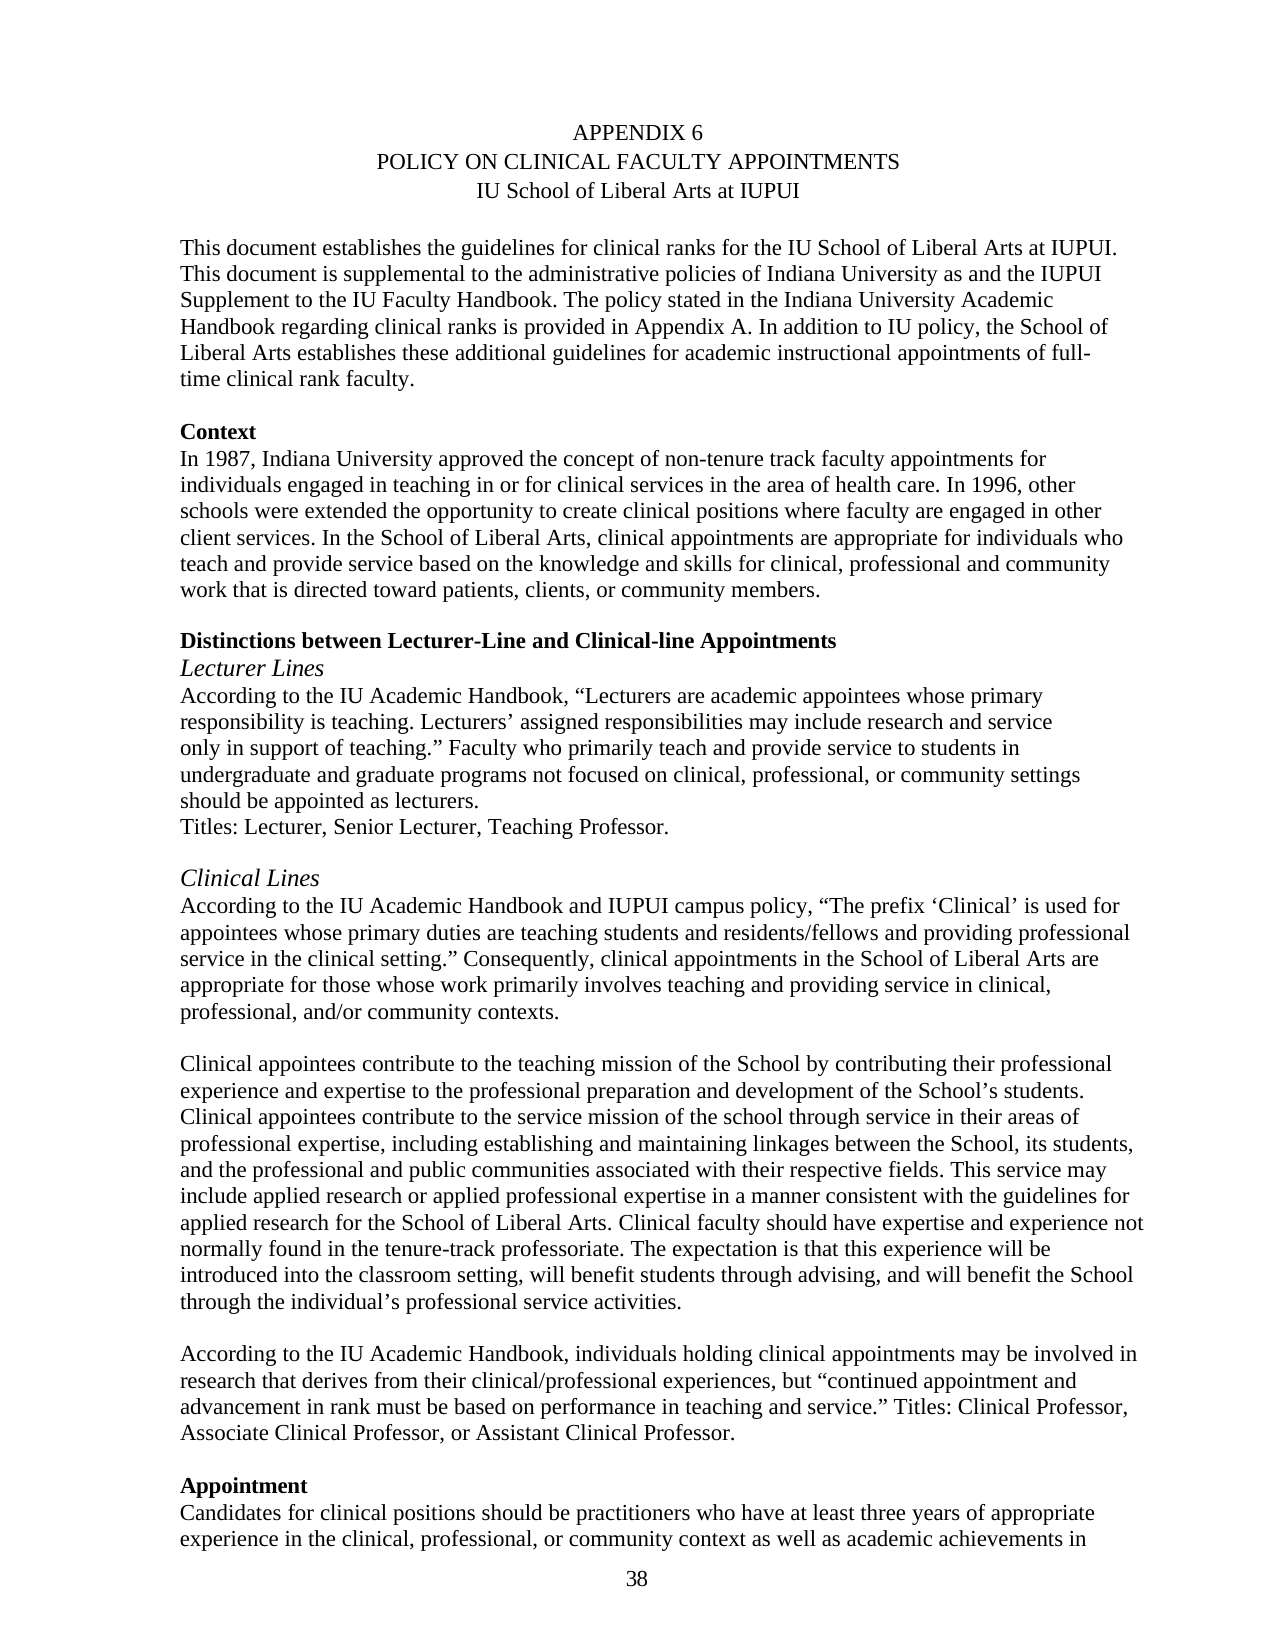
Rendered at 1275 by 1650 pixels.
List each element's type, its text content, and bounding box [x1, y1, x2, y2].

text Clinical appointees contribute to the service mission of the school through service in their areas of professional expertise, including establishing and maintaining linkages between the School, its students, and the professional and public communities associated with their respective fields. This service may include applied research or applied professional expertise in a manner consistent with the guidelines for applied research for the School of Liberal Arts. Clinical faculty should have expertise and experience not normally found in the tenure-track professoriate. The expectation is that this experience will be introduced into the classroom setting, will benefit students through advising, and will benefit the School through the individual’s professional service activities. [180, 1103, 1147, 1314]
text POLICY ON CLINICAL FACULTY APPOINTMENTS [172, 148, 1104, 174]
text IU School of Liberal Arts at IUPUI [172, 178, 1104, 204]
text Titles: Lecturer, Senior Lecturer, Teaching Professor. [180, 813, 1227, 839]
subtitle Lecturer Lines [180, 654, 1227, 682]
text Candidates for clinical positions should be practitioners who have at least three years of appropriate experience in the clinical, professional, or community context as well as academic achievements in [179, 1499, 1180, 1552]
text According to the IU Academic Handbook, “Lecturers are academic appointees whose primary responsibility is teaching. Lecturers’ assigned responsibilities may include research and service only in support of teaching.” Faculty who primarily teach and provide service to students in undergraduate and graduate programs not focused on clinical, professional, or community settings should be appointed as lecturers. [180, 682, 1090, 813]
text This document establishes the guidelines for clinical ranks for the IU School of Liberal Arts at IUPUI. This document is supplemental to the administrative policies of Indiana University as and the IUPUI Supplement to the IU Faculty Handbook. The policy stated in the Indiana University Academic Handbook regarding clinical ranks is provided in Appendix A. In addition to IU policy, the School of Liberal Arts establishes these additional guidelines for academic instructional appointments of full-time clinical rank faculty. [180, 234, 1131, 392]
text According to the IU Academic Handbook, individuals holding clinical appointments may be involved in research that derives from their clinical/professional experiences, but “continued appointment and advancement in rank must be based on performance in teaching and service.” Titles: Clinical Professor, Associate Clinical Professor, or Assistant Clinical Professor. [180, 1340, 1180, 1446]
text According to the IU Academic Handbook and IUPUI campus policy, “The prefix ‘Clinical’ is used for appointees whose primary duties are teaching students and residents/fellows and providing professional service in the clinical setting.” Consequently, clinical appointments in the School of Liberal Arts are appropriate for those whose work primarily involves teaching and providing service in clinical, professional, and/or community contexts. [180, 892, 1157, 1024]
subtitle Clinical Lines [180, 864, 1227, 892]
subtitle Appointment [180, 1472, 1227, 1499]
subtitle Context [179, 418, 1227, 444]
text Clinical appointees contribute to the teaching mission of the School by contributing their professional experience and expertise to the professional preparation and development of the School’s students. [180, 1050, 1198, 1103]
text APPENDIX 6 [172, 119, 1104, 145]
text Distinctions between Lecturer-Line and Clinical-line Appointments [180, 629, 1227, 654]
text In 1987, Indiana University approved the concept of non-tenure track faculty appointments for individuals engaged in teaching in or for clinical services in the area of health care. In 1996, other schools were extended the opportunity to create clinical positions where faculty are engaged in other client services. In the School of Liberal Arts, clinical appointments are appropriate for individuals who teach and provide service based on the knowledge and skills for clinical, professional and community work that is directed toward patients, clients, or community members. [179, 444, 1131, 603]
